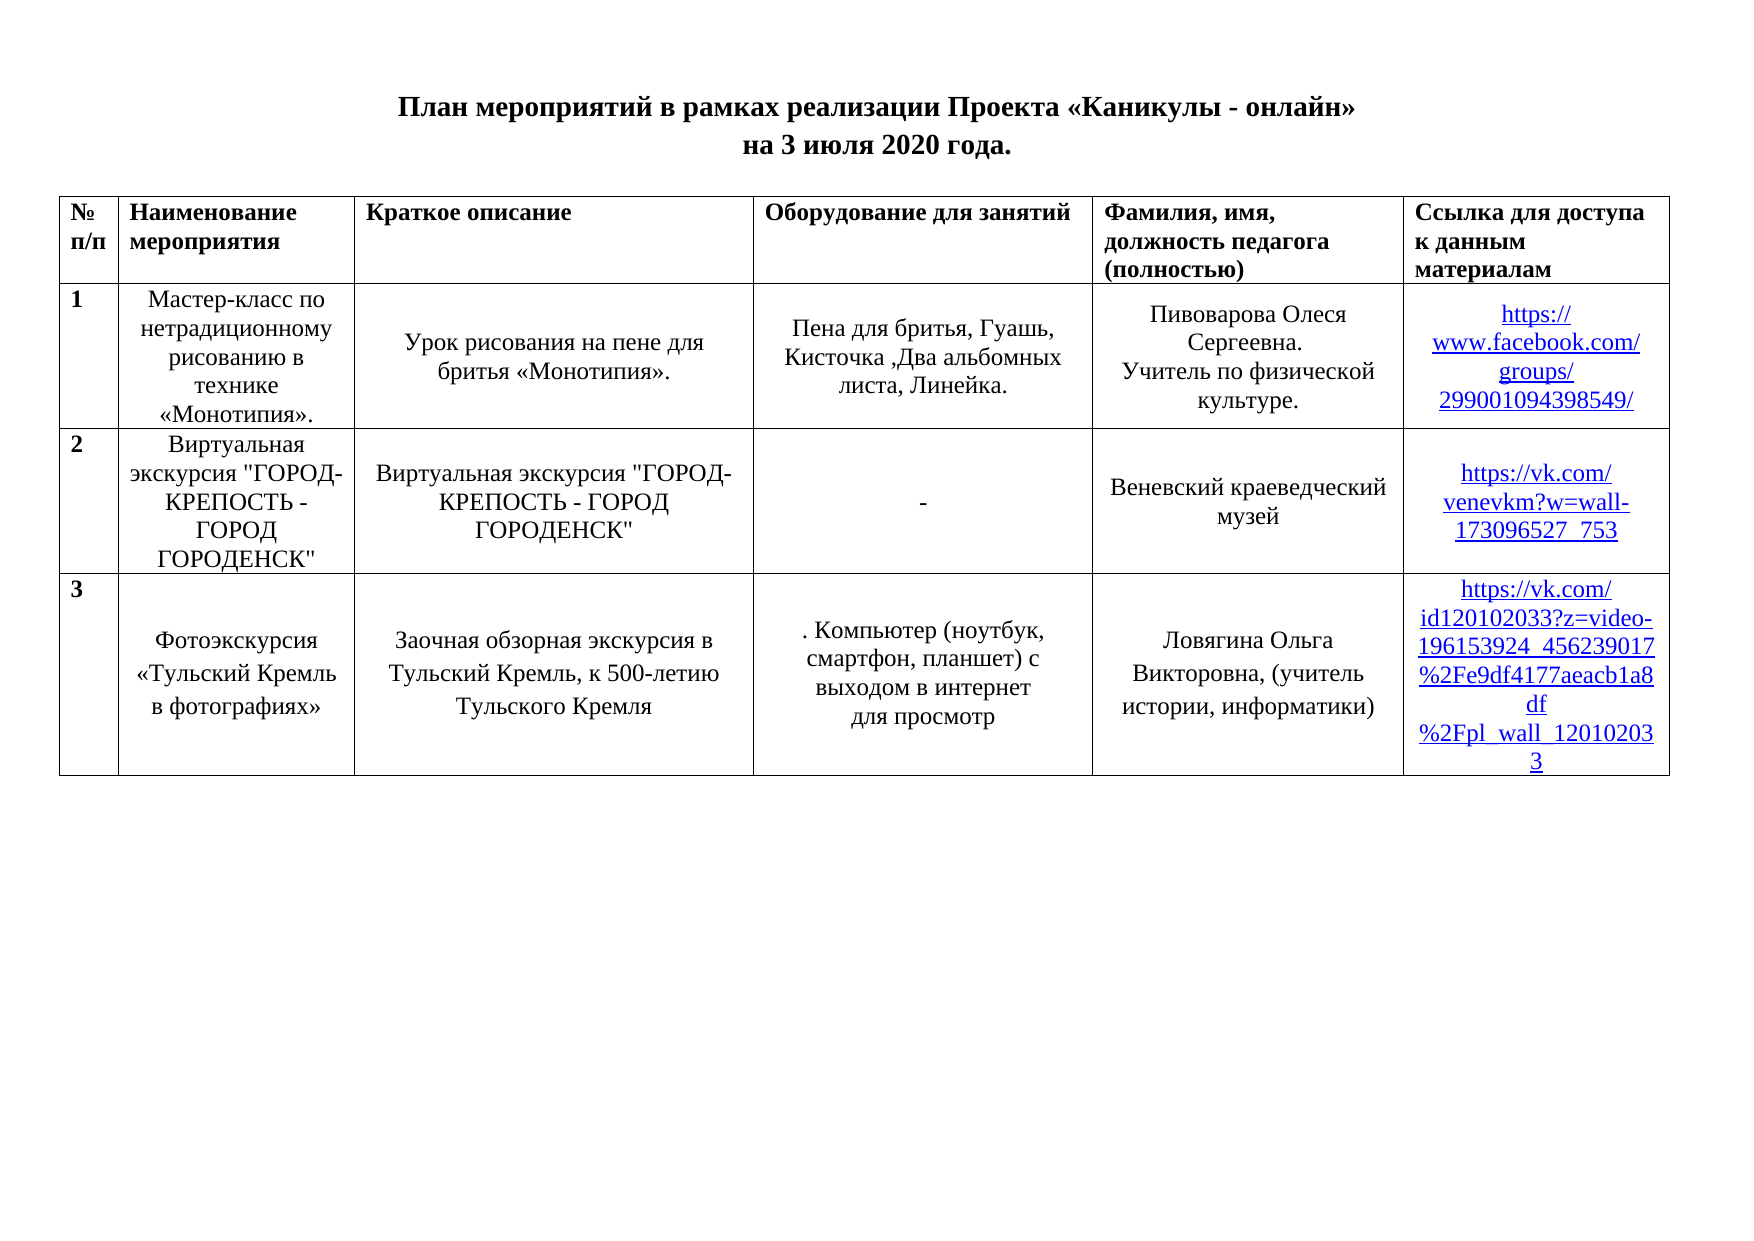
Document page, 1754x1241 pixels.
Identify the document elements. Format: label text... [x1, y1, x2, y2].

table_cell Виртуальная экскурсия "ГОРОД-КРЕПОСТЬ - ГОРОД ГОРОДЕНСК" [119, 429, 196, 573]
table_cell Виртуальная экскурсия "ГОРОД-КРЕПОСТЬ - ГОРОД ГОРОДЕНСК" [355, 429, 753, 573]
table_cell 3 [60, 574, 118, 775]
table_cell https://vk.com/id120102033?z=video-196153924_456239017%2Fe9df4177aeacb1a8df%2Fpl_wall_120102033 [1404, 574, 1530, 775]
text на 3 июля 2020 года. [118, 127, 1636, 161]
table_header Наименование мероприятия [119, 197, 354, 283]
table_header Краткое описание [355, 197, 753, 283]
table_cell Урок рисования на пене для бритья «Монотипия». [355, 284, 753, 428]
table_cell Ловягина Ольга Викторовна, (учитель истории, информатики) [1093, 574, 1403, 775]
table_cell - [754, 429, 1092, 573]
table_cell https://www.facebook.com/groups/299001094398549/ [1404, 284, 1669, 428]
table_cell 1 [60, 284, 118, 428]
table_cell Пена для бритья, Гуашь, Кисточка ,Два альбомных листа, Линейка. [754, 284, 1092, 428]
table_cell Заочная обзорная экскурсия в Тульский Кремль, к 500-летию Тульского Кремля [355, 574, 753, 775]
table_cell https://vk.com/venevkm?w=wall-173096527_753 [1404, 429, 1669, 573]
table_cell 2 [60, 429, 118, 573]
table_cell Мастер-класс по нетрадиционному рисованию в технике «Монотипия». [119, 284, 354, 428]
table_cell . Компьютер (ноутбук, смартфон, планшет) с выходом в интернет для просмотр [754, 574, 1092, 775]
table_cell Пивоварова Олеся Сергеевна. Учитель по физической культуре. [1093, 284, 1403, 428]
table_header Ссылка для доступа к данным материалам [1404, 197, 1669, 283]
table_header Фамилия, имя, должность педагога (полностью) [1093, 197, 1403, 283]
text План мероприятий в рамках реализации Проекта «Каникулы - онлайн» [118, 89, 1636, 122]
table_cell Фотоэкскурсия «Тульский Кремль в фотографиях» [119, 574, 354, 775]
table_cell Веневский краеведческий музей [1093, 429, 1403, 573]
table_header Оборудование для занятий [754, 197, 1092, 283]
table_cell https://vk.com/id120102033?z=video-196153924_456239017%2Fe9df4177aeacb1a8df%2Fpl_wall_120102033 [1542, 574, 1669, 775]
table_header № п/п [60, 197, 118, 283]
table_cell Виртуальная экскурсия "ГОРОД-КРЕПОСТЬ - ГОРОД ГОРОДЕНСК" [277, 429, 354, 573]
